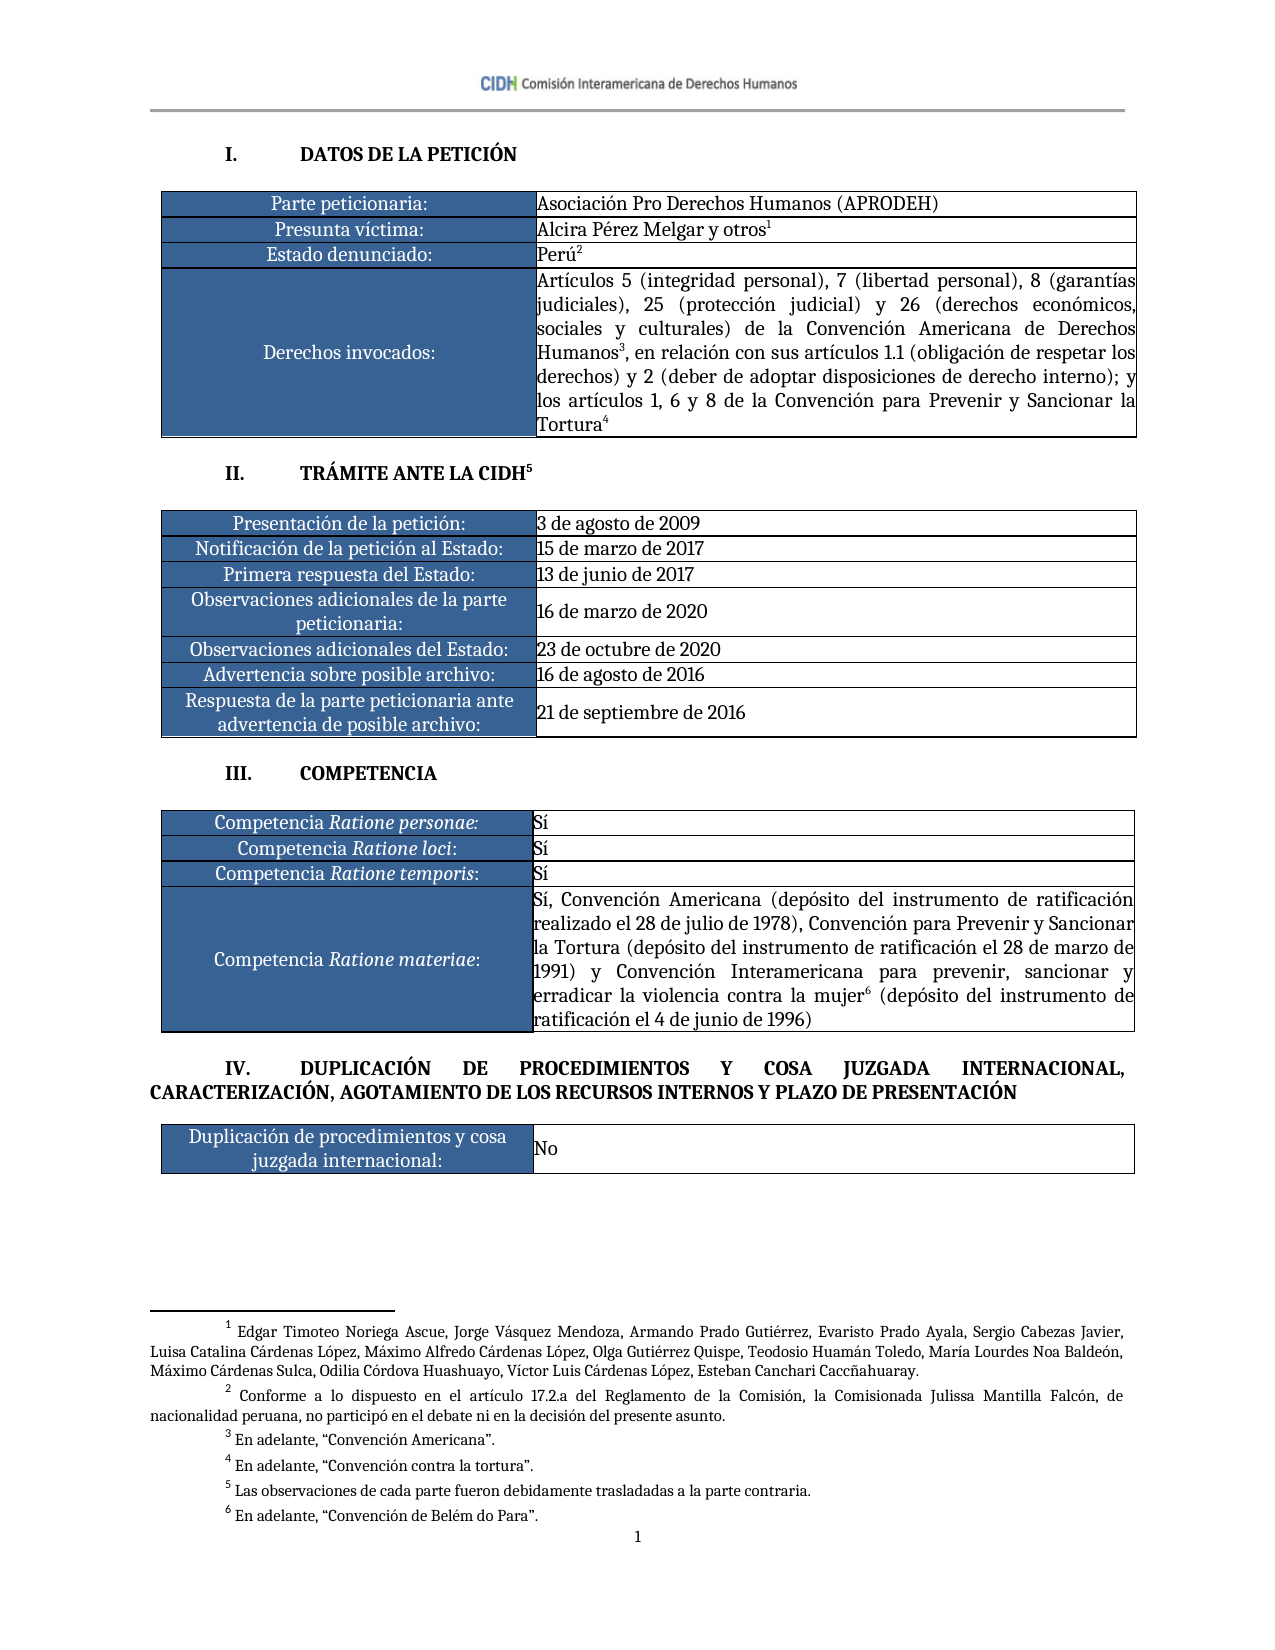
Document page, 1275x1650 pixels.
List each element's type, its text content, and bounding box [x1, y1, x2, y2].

table_header 3 de agosto de 2009 [537, 511, 1136, 535]
table_cell Sí, Convención Americana (depósito del instrumento de ratificación realizado el 28 de julio de 1978), Convención para Prevenir y Sancionar la Tortura (depósito del instrumento de ratificación el 28 de marzo de 1991) y Convención Interamericana para prevenir, sancionar y erradicar la violencia contra la mujer (depósito del instrumento de ratificación el 4 de junio de 1996) [534, 887, 1134, 1031]
list TRÁMITE ANTE LA CIDH [225, 462, 1125, 486]
table_cell 13 de junio de 2017 [537, 562, 1136, 586]
table_header Asociación Pro Derechos Humanos (APRODEH) [537, 192, 1136, 216]
table_cell Advertencia sobre posible archivo: [162, 663, 536, 687]
table_cell 21 de septiembre de 2016 [537, 688, 1136, 736]
table_cell Observaciones adicionales del Estado: [162, 637, 536, 661]
table_cell Artículos 5 (integridad personal), 7 (libertad personal), 8 (garantías judiciales), 25 (protección judicial) y 26 (derechos económicos, sociales y culturales) de la Convención Americana de Derechos Humanos, en relación con sus artículos 1.1 (obligación de respetar los derechos) y 2 (deber de adoptar disposiciones de derecho interno); y los artículos 1, 6 y 8 de la Convención para Prevenir y Sancionar la Tortura [537, 269, 1136, 436]
table_cell Notificación de la petición al Estado: [162, 537, 536, 561]
table_cell Perú [537, 243, 1136, 267]
table_header Sí [534, 811, 1134, 835]
table_header Competencia Ratione personae: [162, 811, 532, 835]
table_cell Observaciones adicionales de la parte peticionaria: [162, 588, 536, 636]
table_cell 16 de marzo de 2020 [537, 588, 1136, 636]
picture [475, 75, 800, 93]
table_cell : [162, 218, 536, 242]
table_cell Competencia Ratione temporis: [162, 862, 532, 886]
table_cell Sí [534, 836, 1134, 860]
table_cell Sí [534, 862, 1134, 886]
table_cell Derechos invocados: [162, 269, 536, 436]
table_cell 15 de marzo de 2017 [537, 537, 1136, 561]
table_cell Competencia Ratione materiae: [162, 887, 532, 1031]
table_header Duplicación de procedimientos y cosa juzgada internacional: [162, 1125, 533, 1173]
table_cell Primera respuesta del Estado: [162, 562, 536, 586]
list DATOS DE LA PETICIÓN [225, 143, 1125, 167]
table_cell 16 de agosto de 2016 [537, 663, 1136, 687]
table_cell Alcira Pérez Melgar y otros [537, 218, 1136, 242]
list DUPLICACIÓN DE PROCEDIMIENTOS Y COSA JUZGADA INTERNACIONAL, CARACTERIZACIÓN, AGOTAMIENTO DE LOS RECURSOS INTERNOS Y PLAZO DE PRESENTACIÓN [150, 1057, 1125, 1104]
table_cell 23 de octubre de 2020 [537, 637, 1136, 661]
table_cell Estado denunciado: [162, 243, 536, 267]
table_cell Respuesta de la parte peticionaria ante advertencia de posible archivo: [162, 688, 536, 736]
table_header Presentación de la petición: [162, 511, 536, 535]
table_cell Competencia Ratione loci: [162, 836, 532, 860]
table_header Parte peticionaria: [162, 192, 536, 216]
table_header No [534, 1125, 1134, 1173]
list COMPETENCIA [225, 762, 1125, 786]
